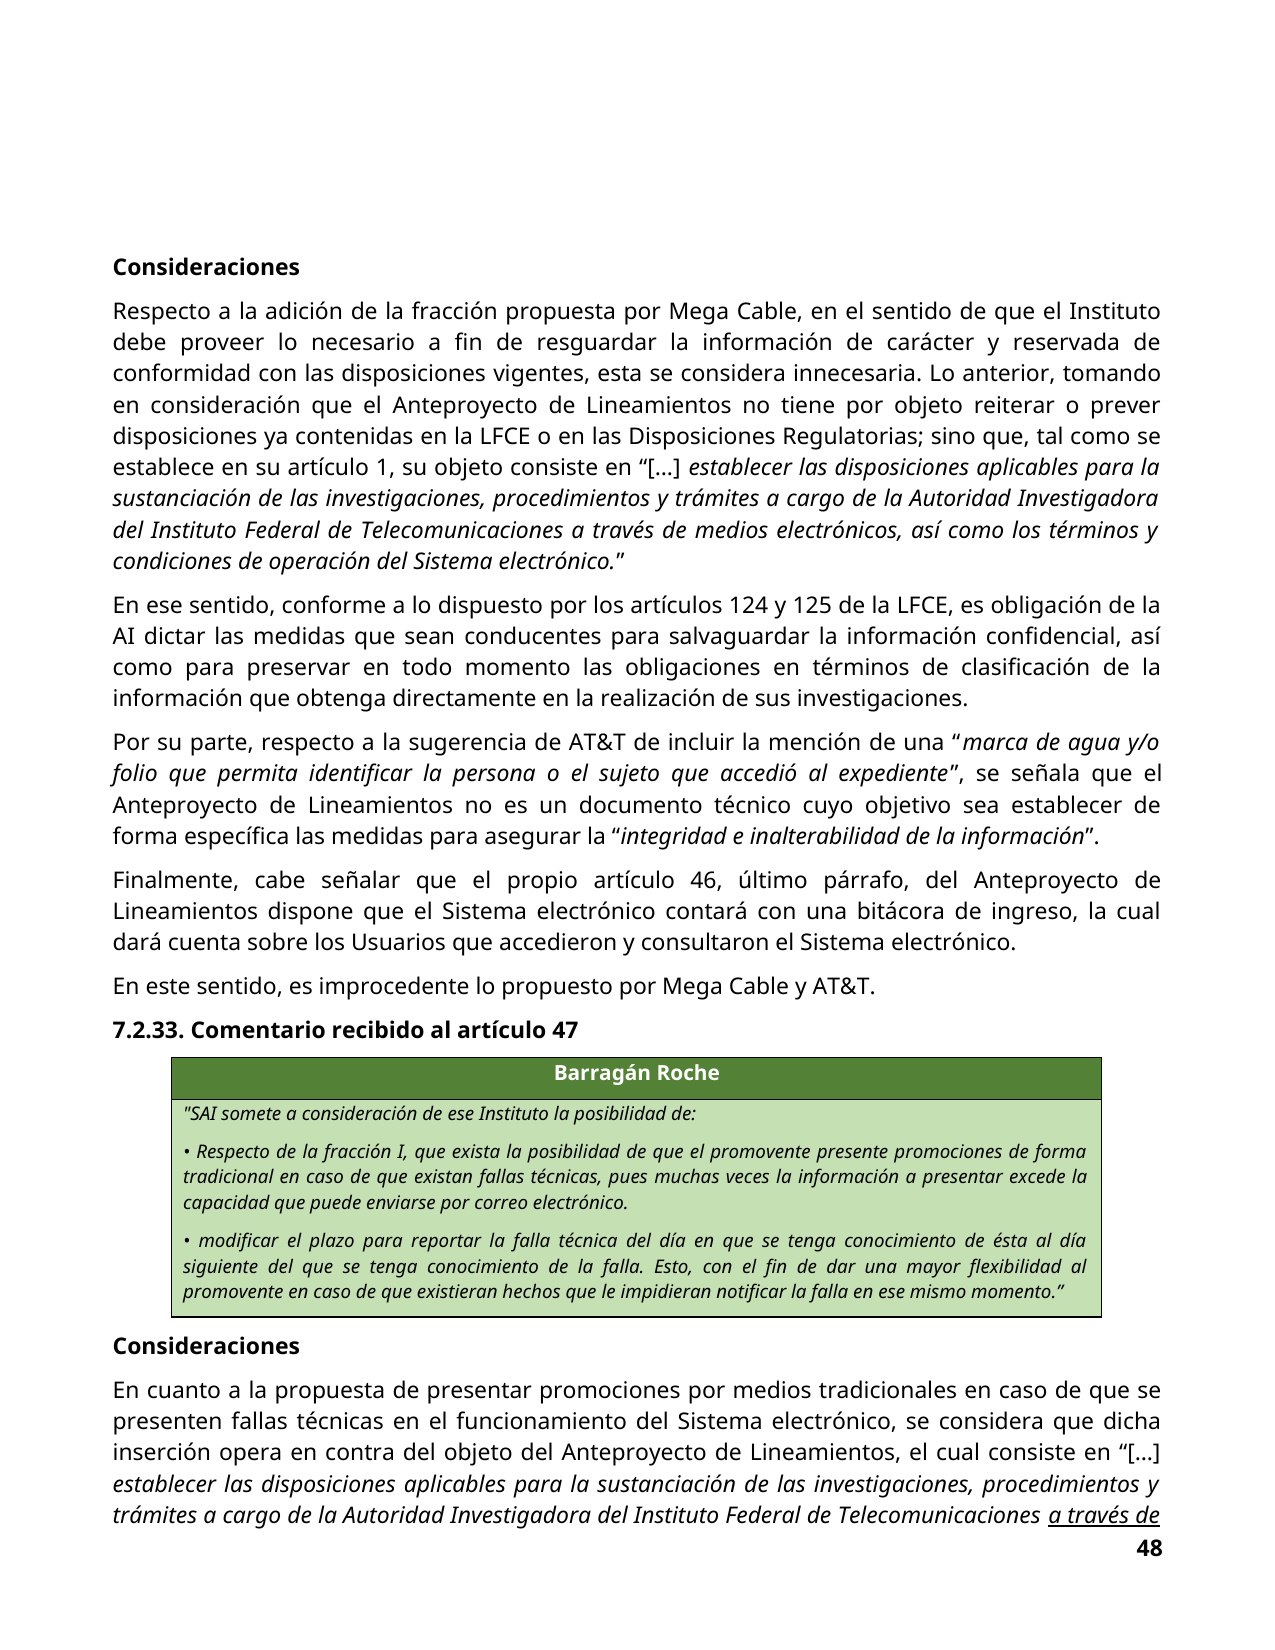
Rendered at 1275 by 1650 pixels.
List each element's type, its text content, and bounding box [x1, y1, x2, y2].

text Consideraciones [112, 1330, 1162, 1361]
text Finalmente, cabe señalar que el propio artículo 46, último párrafo, del Anteproyecto de Lineamientos dispone que el Sistema electrónico contará con una bitácora de ingreso, la cual dará cuenta sobre los Usuarios que accedieron y consultaron el Sistema electrónico. [112, 863, 1162, 957]
table_header Barragán Roche [172, 1058, 1101, 1099]
text 7.2.33. Comentario recibido al artículo 47 [112, 1013, 1162, 1045]
text Consideraciones [112, 251, 1162, 282]
text En este sentido, es improcedente lo propuesto por Mega Cable y AT&T. [112, 970, 1162, 1001]
text Respecto a la adición de la fracción propuesta por Mega Cable, en el sentido de que el Instituto debe proveer lo necesario a fin de resguardar la información de carácter y reservada de conformidad con las disposiciones vigentes, esta se considera innecesaria. Lo anterior, tomando en consideración que el Anteproyecto de Lineamientos no tiene por objeto reiterar o prever disposiciones ya contenidas en la LFCE o en las Disposiciones Regulatorias; sino que, tal como se establece en su artículo 1, su objeto consiste en “[…] establecer las disposiciones aplicables para la sustanciación de las investigaciones, procedimientos y trámites a cargo de la Autoridad Investigadora del Instituto Federal de Telecomunicaciones a través de medios electrónicos, así como los términos y condiciones de operación del Sistema electrónico.” [112, 295, 1162, 576]
text En ese sentido, conforme a lo dispuesto por los artículos 124 y 125 de la LFCE, es obligación de la AI dictar las medidas que sean conducentes para salvaguardar la información confidencial, así como para preservar en todo momento las obligaciones en términos de clasificación de la información que obtenga directamente en la realización de sus investigaciones. [112, 588, 1162, 713]
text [112, 1374, 1162, 1530]
text Por su parte, respecto a la sugerencia de AT&T de incluir la mención de una “marca de agua y/o folio que permita identificar la persona o el sujeto que accedió al expediente”, se señala que el Anteproyecto de Lineamientos no es un documento técnico cuyo objetivo sea establecer de forma específica las medidas para asegurar la “integridad e inalterabilidad de la información”. [112, 726, 1162, 851]
table_cell "SAI somete a consideración de ese Instituto la posibilidad de: • Respecto de la fracción I, que exista la posibilidad de que el promovente presente promociones de forma tradicional en caso de que existan fallas técnicas, pues muchas veces la información a presentar excede la capacidad que puede enviarse por correo electrónico. • modificar el plazo para reportar la falla técnica del día en que se tenga conocimiento de ésta al día siguiente del que se tenga conocimiento de la falla. Esto, con el fin de dar una mayor flexibilidad al promovente en caso de que existieran hechos que le impidieran notificar la falla en ese mismo momento.” [172, 1100, 1101, 1316]
